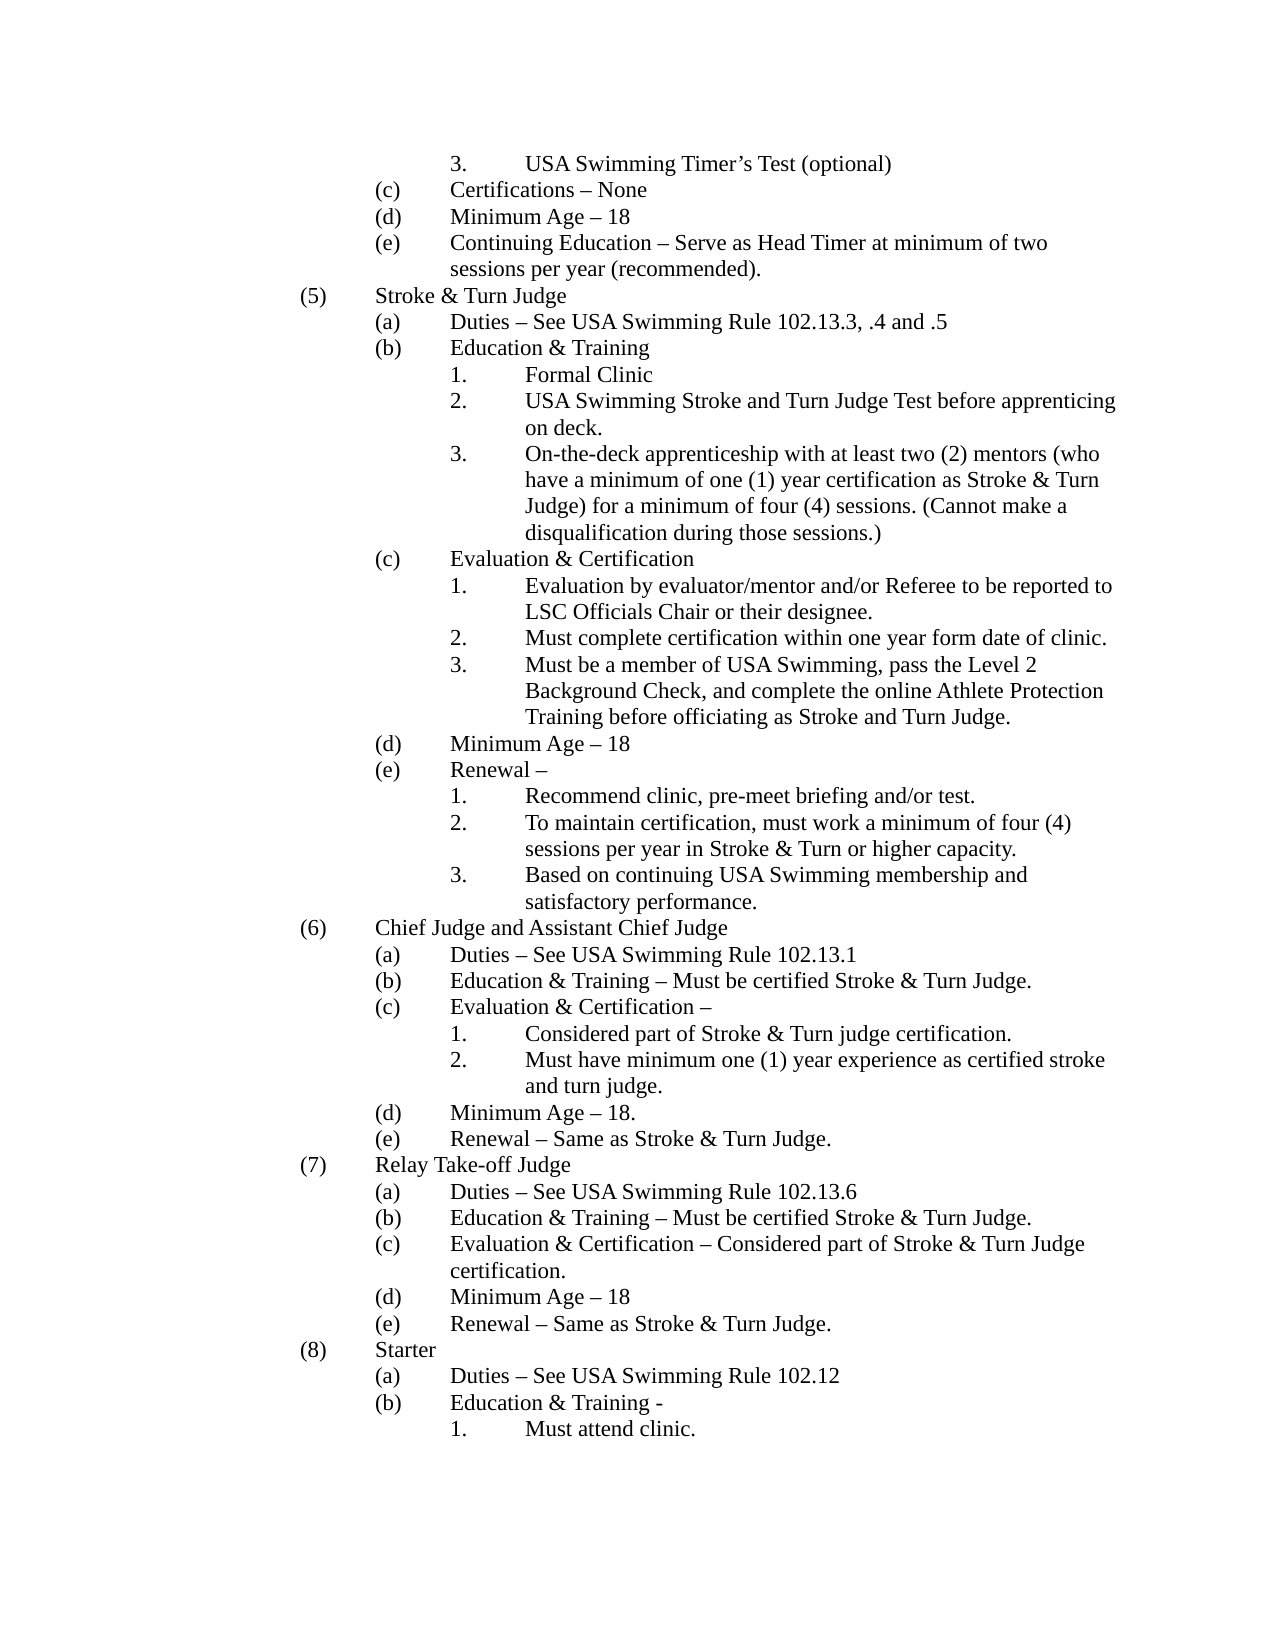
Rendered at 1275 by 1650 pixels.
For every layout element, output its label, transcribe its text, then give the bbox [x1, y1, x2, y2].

subtitle Certifications – None [375, 176, 1125, 203]
subtitle Duties – See USA Swimming Rule 102.13.6 [375, 1178, 1125, 1204]
subtitle Education & Training - [375, 1389, 1125, 1415]
subtitle Minimum Age – 18. [375, 1099, 1125, 1125]
subtitle Minimum Age – 18 [375, 203, 1125, 229]
subtitle Duties – See USA Swimming Rule 102.12 [375, 1362, 1125, 1389]
subtitle Must complete certification within one year form date of clinic. [450, 624, 1125, 651]
subtitle Relay Take-off Judge [300, 1151, 1125, 1178]
subtitle Education & Training [375, 334, 1125, 361]
subtitle Based on continuing USA Swimming membership and satisfactory performance. [450, 862, 1125, 914]
subtitle Duties – See USA Swimming Rule 102.13.3, .4 and .5 [375, 308, 1125, 334]
subtitle Formal Clinic [450, 361, 1125, 387]
subtitle Minimum Age – 18 [375, 1283, 1125, 1309]
subtitle Evaluation by evaluator/mentor and/or Referee to be reported to LSC Officials Chair or their designee. [450, 572, 1125, 624]
subtitle Duties – See USA Swimming Rule 102.13.1 [375, 941, 1125, 967]
subtitle Renewal – [375, 756, 1125, 782]
subtitle USA Swimming Timer’s Test (optional) [450, 150, 1125, 176]
subtitle To maintain certification, must work a minimum of four (4) sessions per year in Stroke & Turn or higher capacity. [450, 809, 1125, 862]
subtitle Must have minimum one (1) year experience as certified stroke and turn judge. [450, 1046, 1125, 1099]
subtitle Renewal – Same as Stroke & Turn Judge. [375, 1125, 1125, 1151]
subtitle Continuing Education – Serve as Head Timer at minimum of two sessions per year (recommended). [375, 229, 1125, 282]
subtitle Education & Training – Must be certified Stroke & Turn Judge. [375, 1204, 1125, 1231]
subtitle Education & Training – Must be certified Stroke & Turn Judge. [375, 967, 1125, 993]
subtitle Minimum Age – 18 [375, 730, 1125, 756]
subtitle Evaluation & Certification – [375, 993, 1125, 1020]
subtitle Recommend clinic, pre-meet briefing and/or test. [450, 782, 1125, 809]
subtitle Must be a member of USA Swimming, pass the Level 2 Background Check, and complete the online Athlete Protection Training before officiating as Stroke and Turn Judge. [450, 651, 1125, 730]
subtitle Renewal – Same as Stroke & Turn Judge. [375, 1309, 1125, 1336]
subtitle Evaluation & Certification – Considered part of Stroke & Turn Judge certification. [375, 1231, 1125, 1283]
subtitle Evaluation & Certification [375, 545, 1125, 572]
subtitle Must attend clinic. [450, 1415, 1125, 1441]
subtitle On-the-deck apprenticeship with at least two (2) mentors (who have a minimum of one (1) year certification as Stroke & Turn Judge) for a minimum of four (4) sessions. (Cannot make a disqualification during those sessions.) [450, 440, 1125, 545]
subtitle Starter [300, 1336, 1125, 1362]
subtitle Stroke & Turn Judge [300, 282, 1125, 308]
subtitle USA Swimming Stroke and Turn Judge Test before apprenticing on deck. [450, 387, 1125, 440]
subtitle Chief Judge and Assistant Chief Judge [300, 914, 1125, 941]
subtitle Considered part of Stroke & Turn judge certification. [450, 1020, 1125, 1046]
